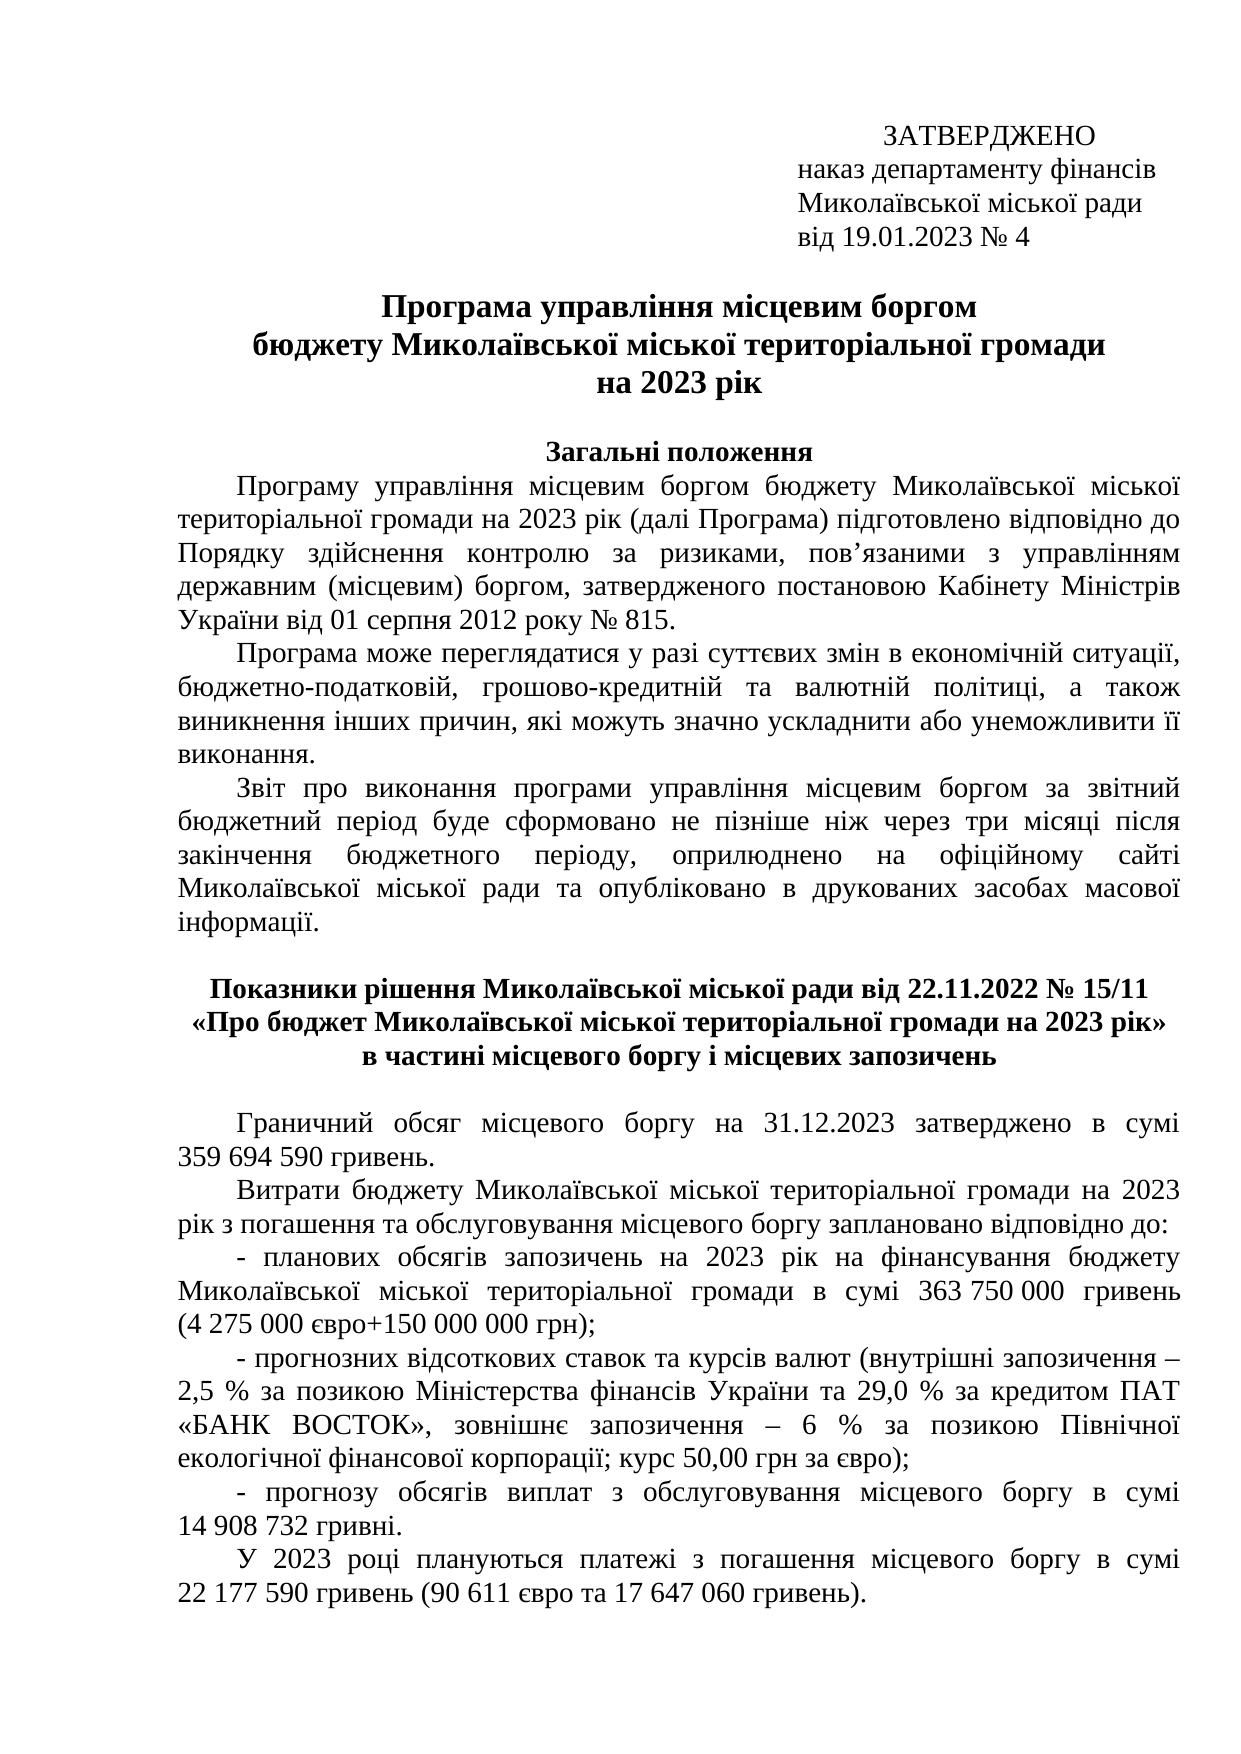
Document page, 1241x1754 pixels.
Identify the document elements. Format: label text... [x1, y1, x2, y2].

text У 2023 році плануються платежі з погашення місцевого боргу в сумі 22 177 590 гривень (90 611 євро та 17 647 060 гривень). [177, 1541, 1181, 1608]
text Програму управління місцевим боргом бюджету Миколаївської міської територіальної громади на 2023 рік (далі Програма) підготовлено відповідно до Порядку здійснення контролю за ризиками, пов’язаними з управлінням державним (місцевим) боргом, затвердженого постановою Кабінету Міністрів України від 01 серпня 2012 року № 815. [177, 468, 1181, 636]
text бюджету Миколаївської міської територіальної громади [177, 324, 1181, 362]
text Програма управління місцевим боргом [177, 286, 1181, 324]
text наказ департаменту фінансів [797, 152, 1181, 185]
text від 19.01.2023 № 4 [797, 219, 1181, 252]
text - прогнозу обсягів виплат з обслуговування місцевого боргу в сумі 14 908 732 гривні. [177, 1474, 1181, 1541]
text - прогнозних відсоткових ставок та курсів валют (внутрішні запозичення – 2,5 % за позикою Міністерства фінансів України та 29,0 % за кредитом ПАТ «БАНК ВОСТОК», зовнішнє запозичення – 6 % за позикою Північної екологічної фінансової корпорації; курс 50,00 грн за євро); [177, 1340, 1181, 1474]
text «Про бюджет Миколаївської міської територіальної громади на 2023 рік» [177, 1004, 1181, 1038]
text на 2023 рік [177, 362, 1181, 401]
text Витрати бюджету Миколаївської міської територіальної громади на 2023 рік з погашення та обслуговування місцевого боргу заплановано відповідно до: [177, 1172, 1181, 1239]
text Загальні положення [177, 434, 1181, 468]
text Миколаївської міської ради [797, 185, 1181, 219]
text - планових обсягів запозичень на 2023 рік на фінансування бюджету Миколаївської міської територіальної громади в сумі 363 750 000 гривень (4 275 000 євро+150 000 000 грн); [177, 1239, 1181, 1340]
text ЗАТВЕРДЖЕНО [797, 118, 1181, 152]
text в частині місцевого боргу і місцевих запозичень [177, 1038, 1181, 1072]
text Показники рішення Миколаївської міської ради від 22.11.2022 № 15/11 [177, 971, 1181, 1004]
text Граничний обсяг місцевого боргу на 31.12.2023 затверджено в сумі 359 694 590 гривень. [177, 1105, 1181, 1172]
text Звіт про виконання програми управління місцевим боргом за звітний бюджетний період буде сформовано не пізніше ніж через три місяці після закінчення бюджетного періоду, оприлюднено на офіційному сайті Миколаївської міської ради та опубліковано в друкованих засобах масової інформації. [177, 770, 1181, 937]
text Програма може переглядатися у разі суттєвих змін в економічній ситуації, бюджетно-податковій, грошово-кредитній та валютній політиці, а також виникнення інших причин, які можуть значно ускладнити або унеможливити її виконання. [177, 636, 1181, 770]
